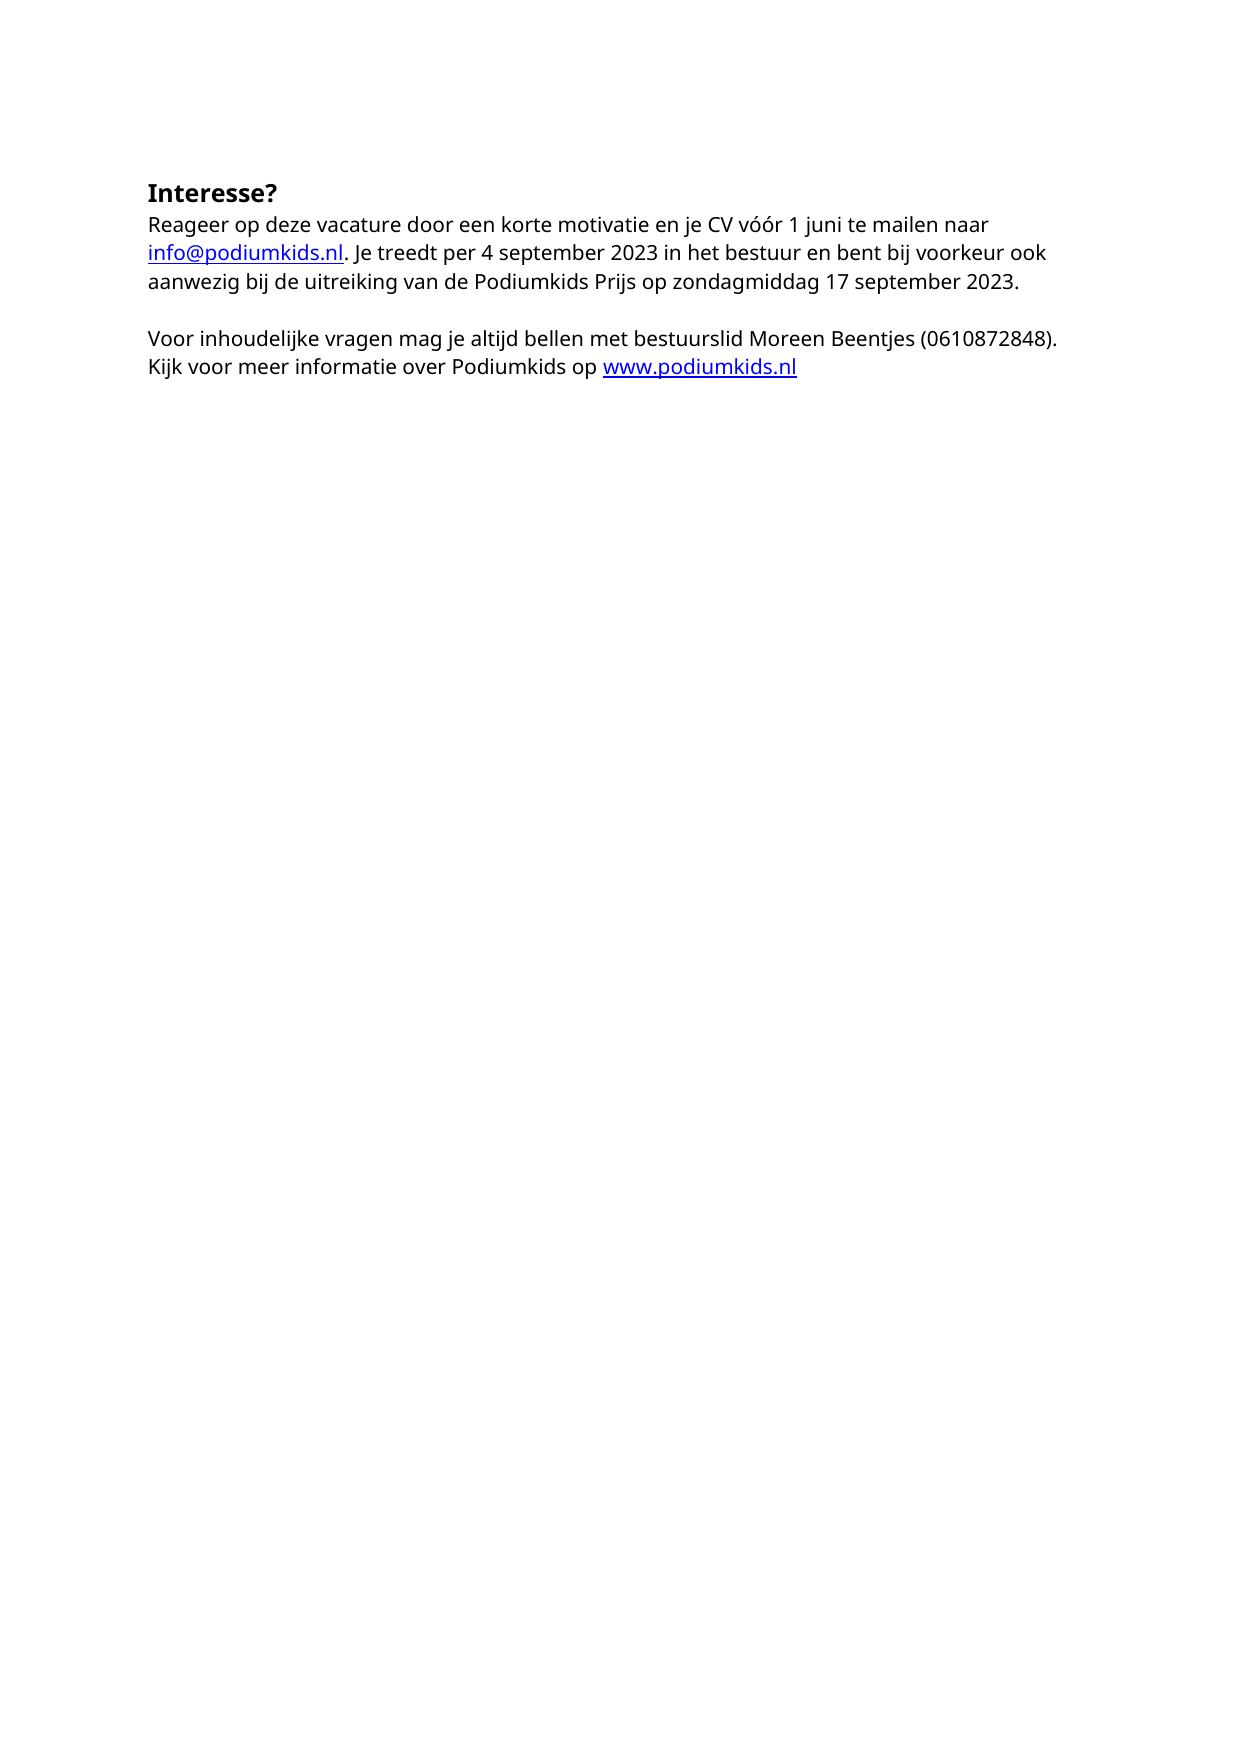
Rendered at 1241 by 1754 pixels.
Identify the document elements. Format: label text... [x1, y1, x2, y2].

text Interesse? [148, 176, 1093, 210]
text Voor inhoudelijke vragen mag je altijd bellen met bestuurslid Moreen Beentjes (0610872848). Kijk voor meer informatie over Podiumkids op www.podiumkids.nl [148, 295, 1093, 381]
text Reageer op deze vacature door een korte motivatie en je CV vóór 1 juni te mailen naar info@podiumkids.nl. Je treedt per 4 september 2023 in het bestuur en bent bij voorkeur ook aanwezig bij de uitreiking van de Podiumkids Prijs op zondagmiddag 17 september 2023. [148, 210, 1093, 295]
